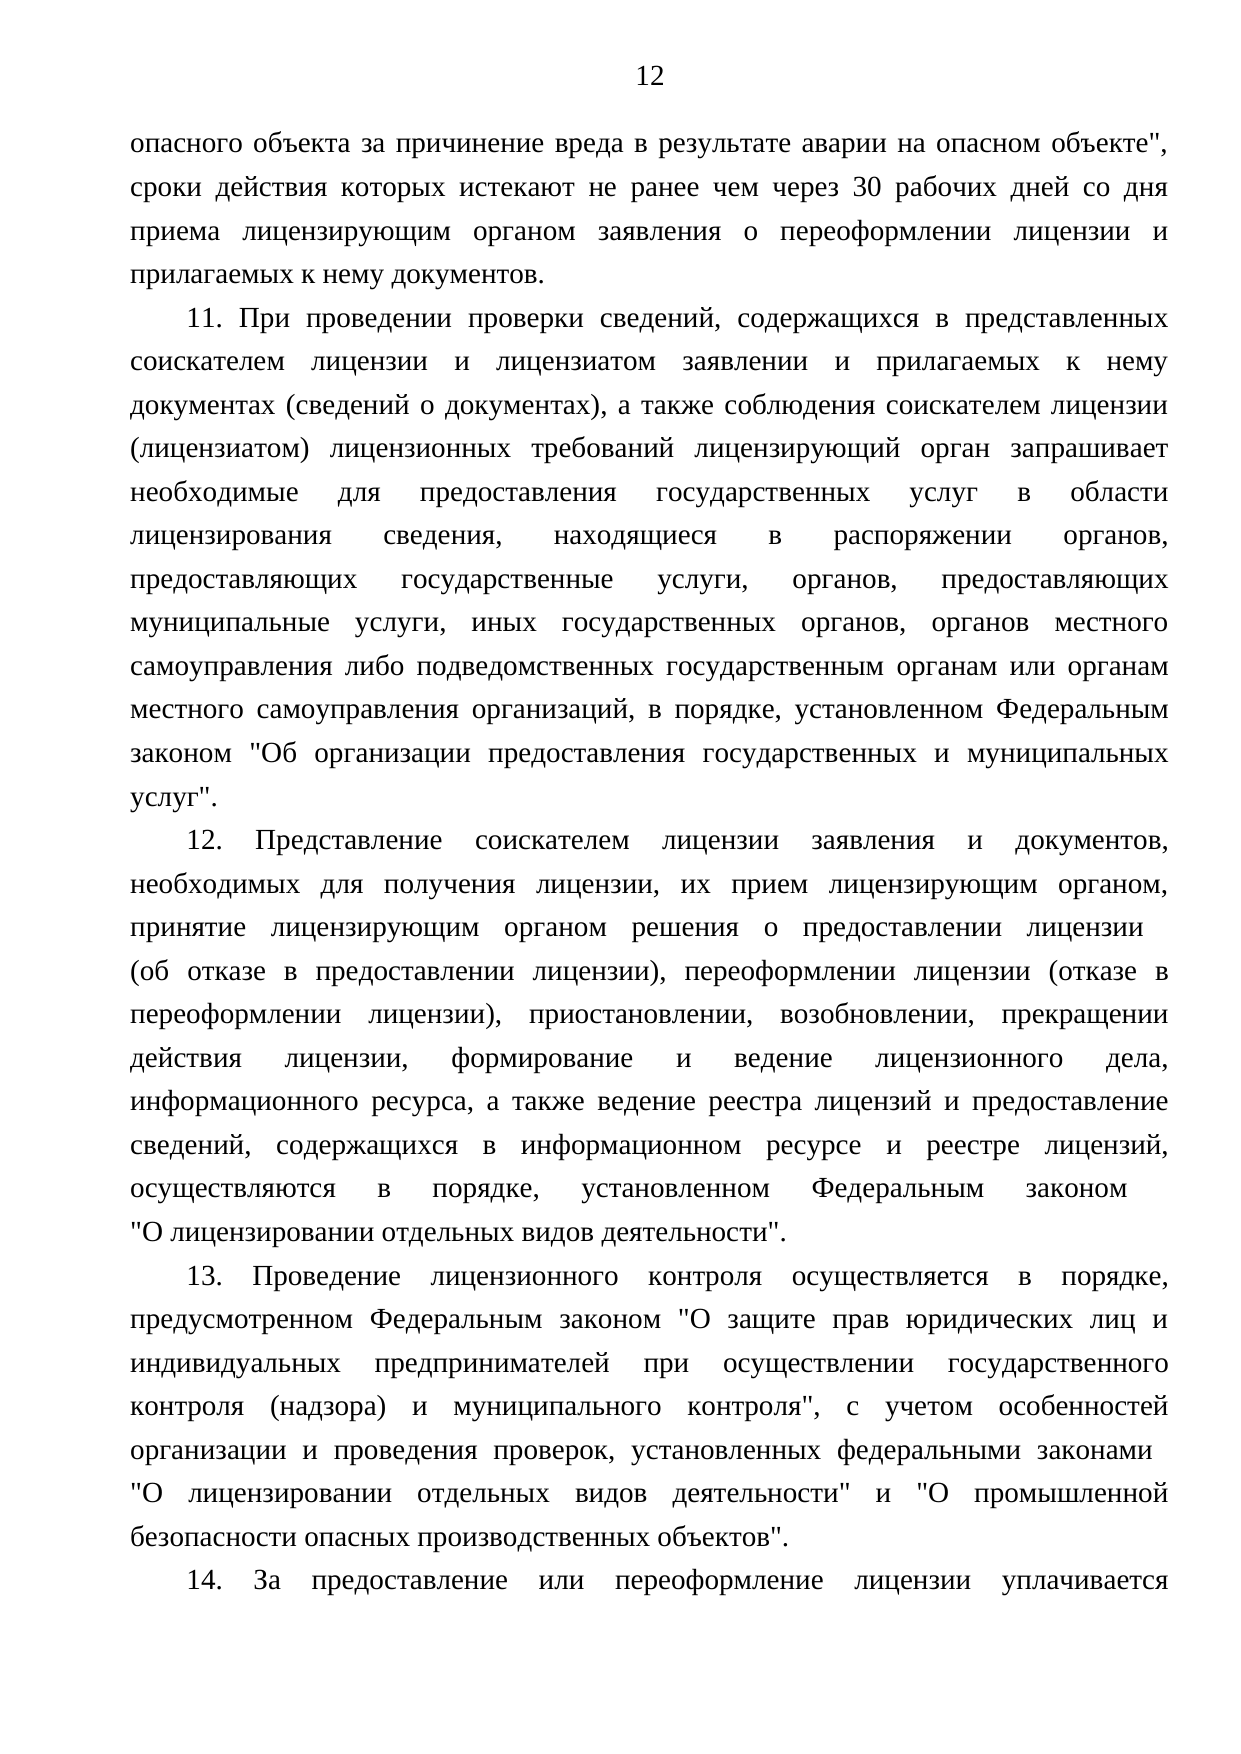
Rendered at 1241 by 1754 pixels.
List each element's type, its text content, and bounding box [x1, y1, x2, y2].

text 13. Проведение лицензионного контроля осуществляется в порядке, предусмотренном Федеральным законом "О защите прав юридических лиц и индивидуальных предпринимателей при осуществлении государственного контроля (надзора) и муниципального контроля", с учетом особенностей организации и проведения проверок, установленных федеральными законами "О лицензировании отдельных видов деятельности" и "О промышленной безопасности опасных производственных объектов". [130, 1258, 1169, 1552]
text 12. Представление соискателем лицензии заявления и документов, необходимых для получения лицензии, их прием лицензирующим органом, принятие лицензирующим органом решения о предоставлении лицензии (об отказе в предоставлении лицензии), переоформлении лицензии (отказе в переоформлении лицензии), приостановлении, возобновлении, прекращении действия лицензии, формирование и ведение лицензионного дела, информационного ресурса, а также ведение реестра лицензий и предоставление сведений, содержащихся в информационном ресурсе и реестре лицензий, осуществляются в порядке, установленном Федеральным законом "О лицензировании отдельных видов деятельности". [130, 822, 1169, 1248]
text 11. При проведении проверки сведений, содержащихся в представленных соискателем лицензии и лицензиатом заявлении и прилагаемых к нему документах (сведений о документах), а также соблюдения соискателем лицензии (лицензиатом) лицензионных требований лицензирующий орган запрашивает необходимые для предоставления государственных услуг в области лицензирования сведения, находящиеся в распоряжении органов, предоставляющих государственные услуги, органов, предоставляющих муниципальные услуги, иных государственных органов, органов местного самоуправления либо подведомственных государственным органам или органам местного самоуправления организаций, в порядке, установленном Федеральным законом "Об организации предоставления государственных и муниципальных услуг". [130, 300, 1169, 812]
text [130, 1562, 1169, 1596]
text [130, 126, 1169, 290]
